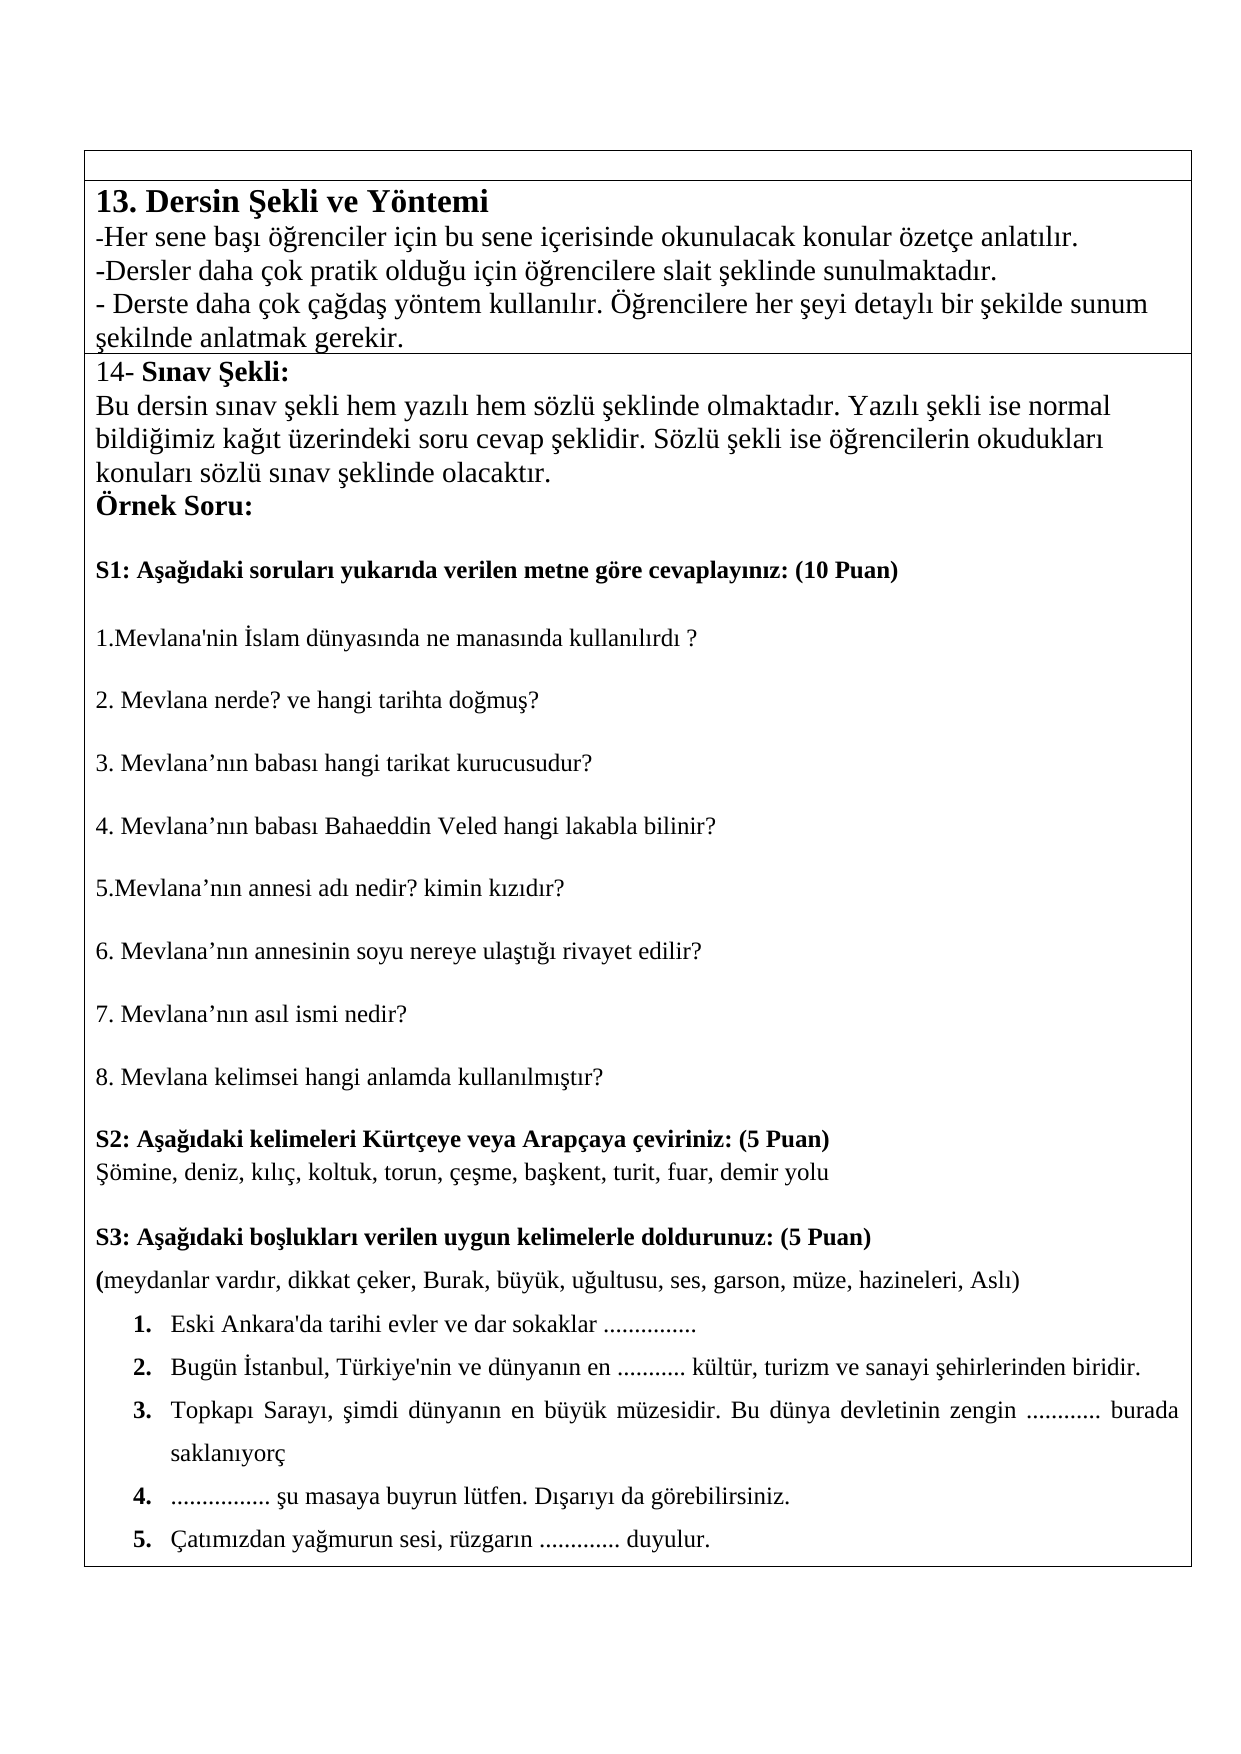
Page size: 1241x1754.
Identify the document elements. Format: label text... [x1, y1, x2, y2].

table_cell 13. Dersin Şekli ve Yöntemi -Her sene başı öğrenciler için bu sene içerisinde okunulacak konular özetçe anlatılır. -Dersler daha çok pratik olduğu için öğrencilere slait şeklinde sunulmaktadır. - Derste daha çok çağdaş yöntem kullanılır. Öğrencilere her şeyi detaylı bir şekilde sunum şekilnde anlatmak gerekir. [85, 181, 1191, 353]
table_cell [85, 354, 1191, 1566]
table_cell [85, 151, 1191, 180]
